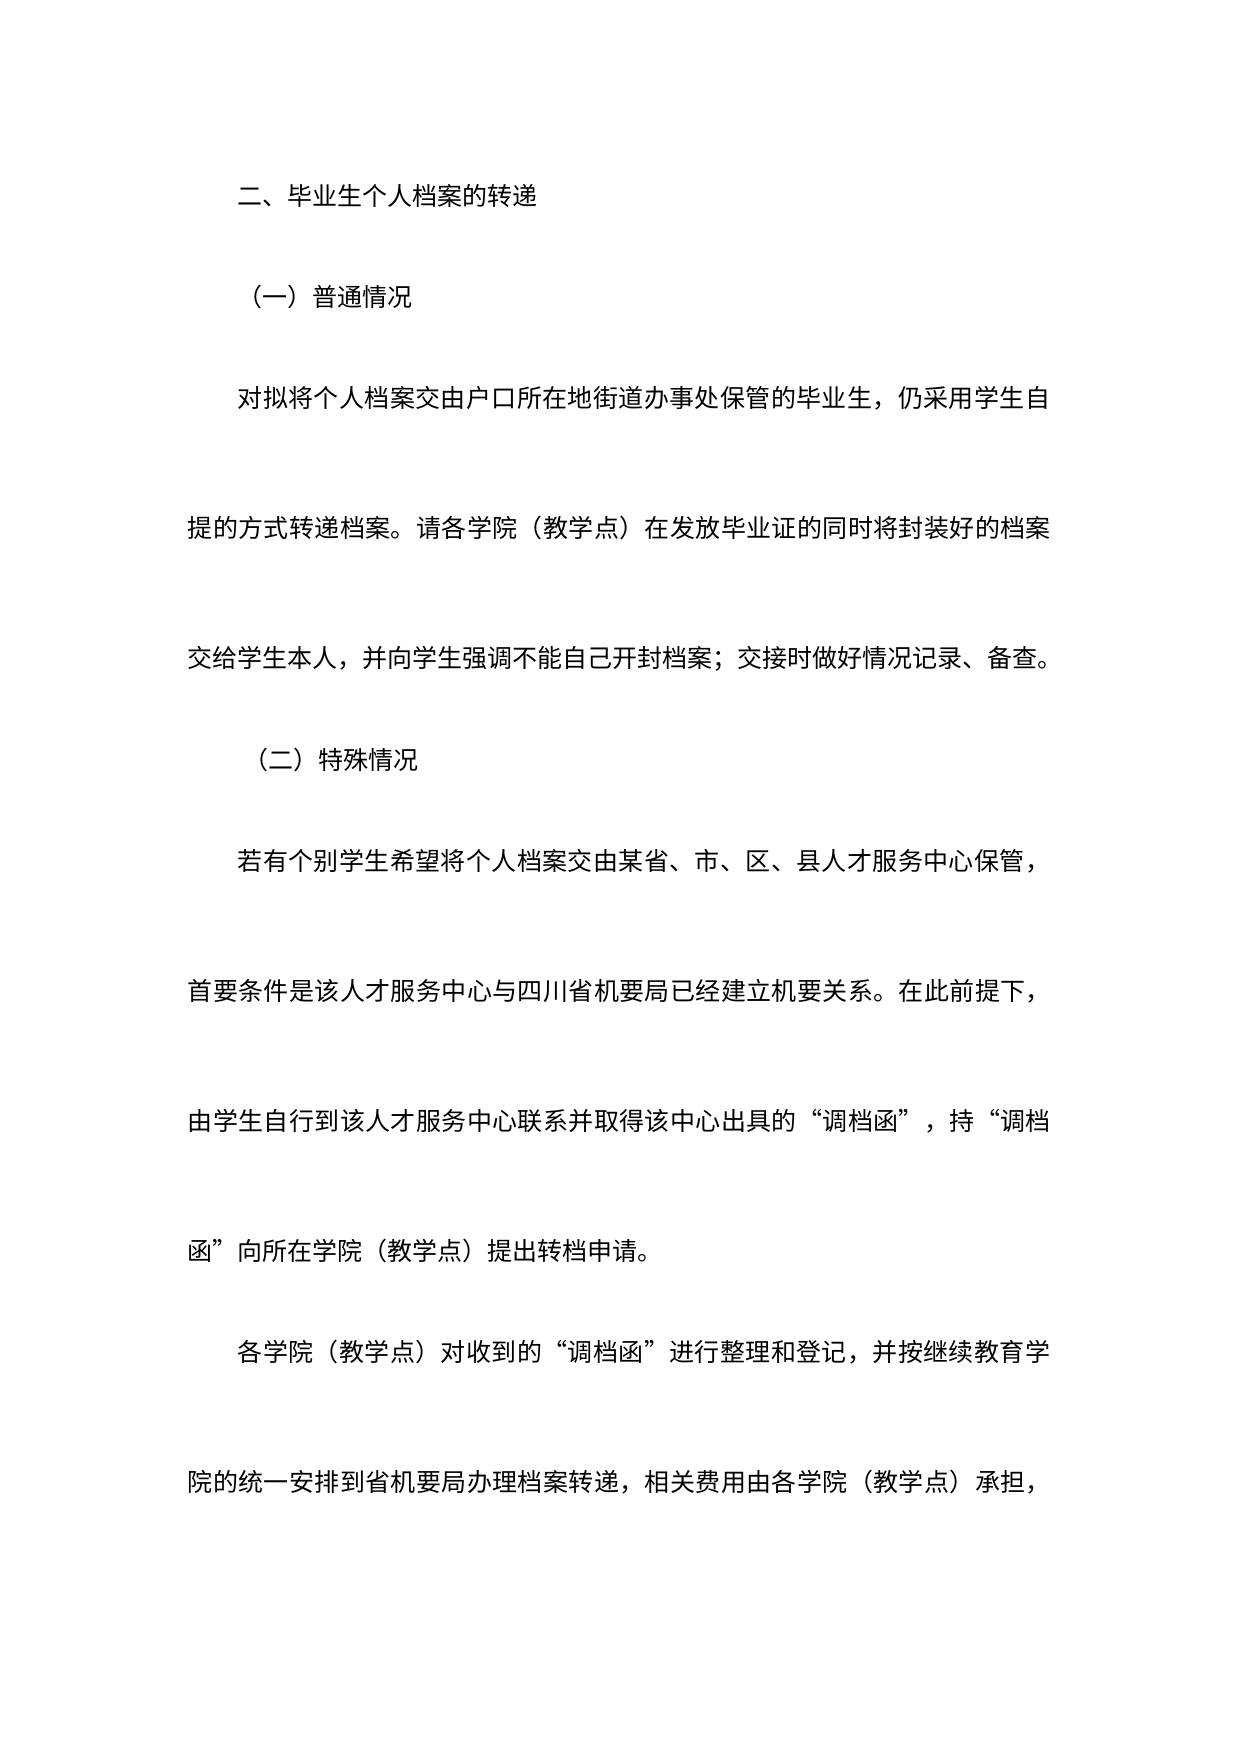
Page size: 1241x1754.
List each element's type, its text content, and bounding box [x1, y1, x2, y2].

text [187, 1318, 1053, 1513]
text 二、毕业生个人档案的转递 [187, 162, 1053, 227]
text 若有个别学生希望将个人档案交由某省、市、区、县人才服务中心保管，首要条件是该人才服务中心与四川省机要局已经建立机要关系。在此前提下，由学生自行到该人才服务中心联系并取得该中心出具的“调档函”，持“调档函”向所在学院（教学点）提出转档申请。 [187, 827, 1053, 1282]
text （二）特殊情况 [187, 726, 1053, 791]
text （一）普通情况 [187, 263, 1053, 328]
text 对拟将个人档案交由户口所在地街道办事处保管的毕业生，仍采用学生自提的方式转递档案。请各学院（教学点）在发放毕业证的同时将封装好的档案交给学生本人，并向学生强调不能自己开封档案；交接时做好情况记录、备查。 [187, 364, 1053, 689]
